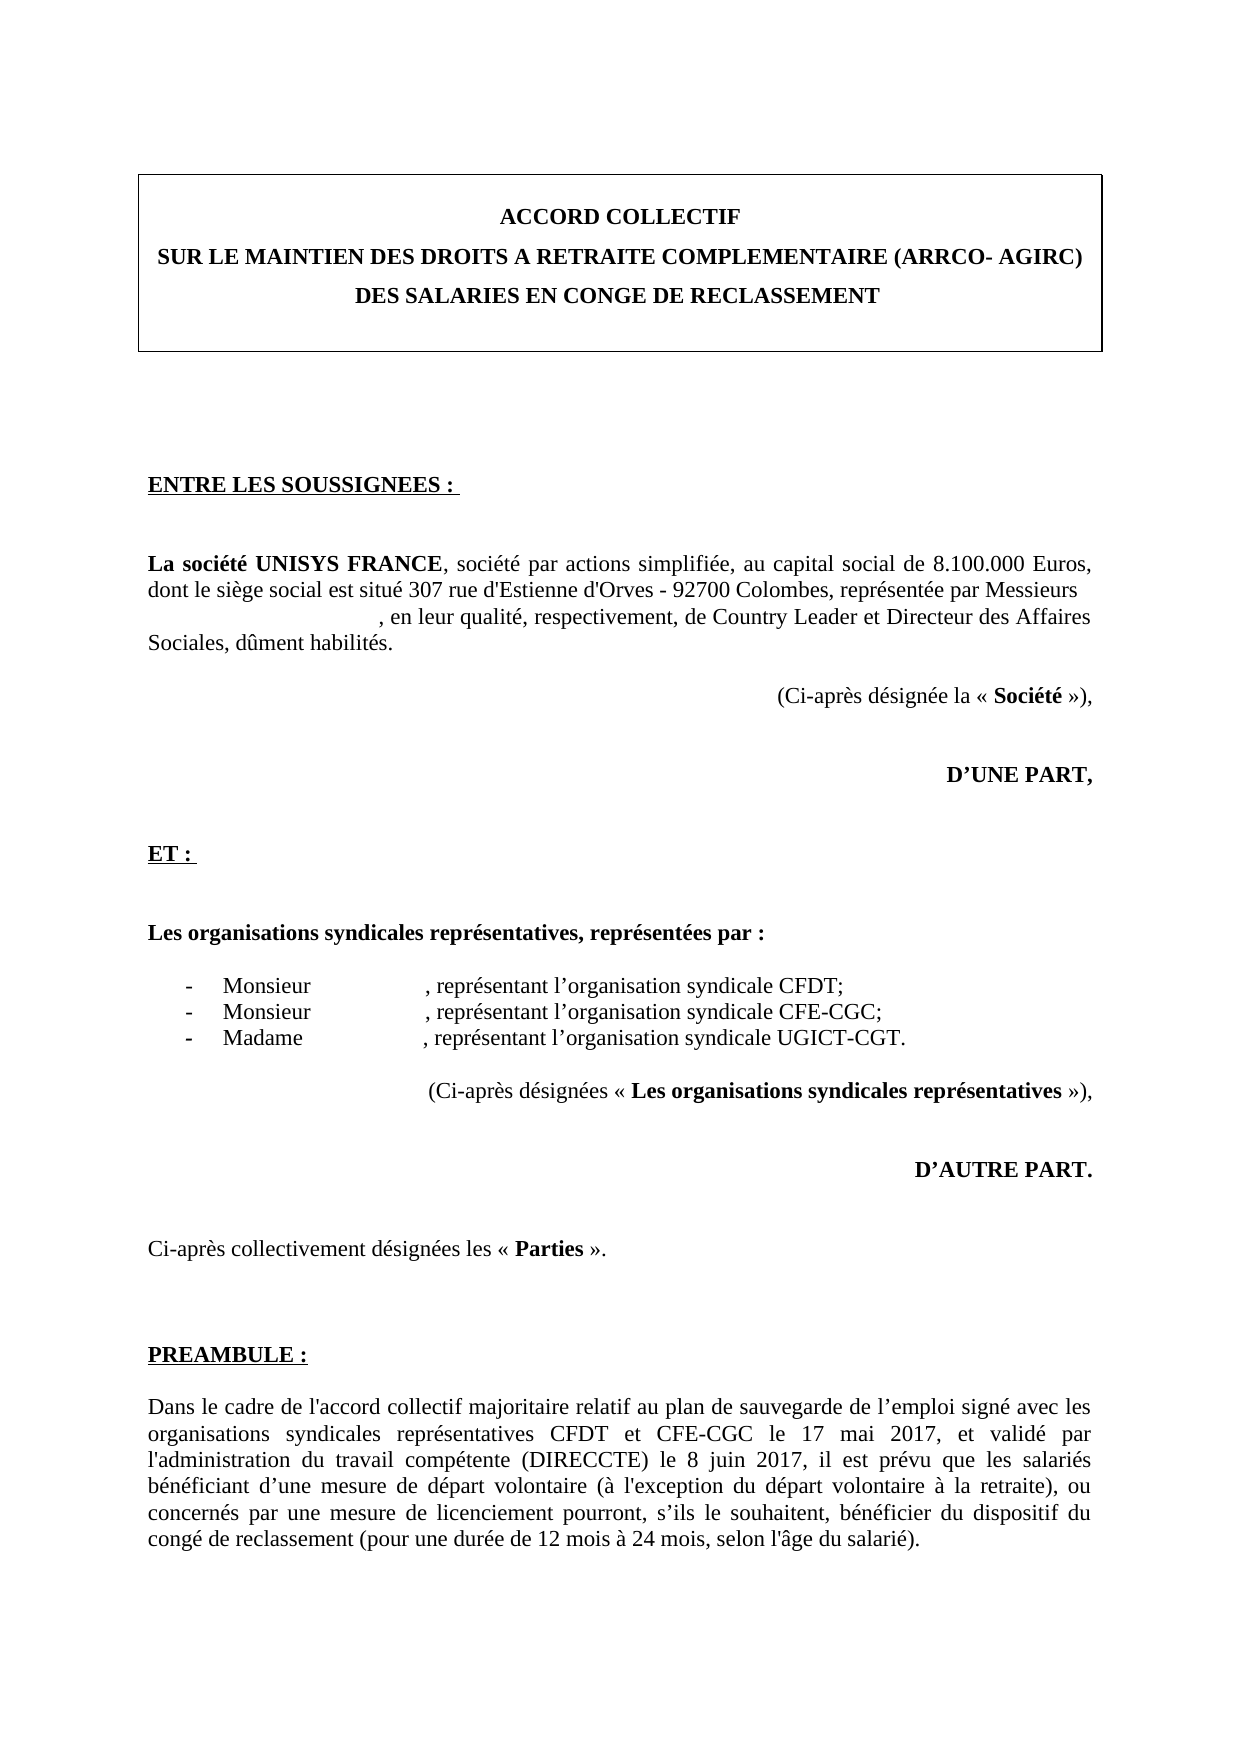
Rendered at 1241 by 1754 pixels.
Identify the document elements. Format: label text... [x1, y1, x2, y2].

text ET : [148, 840, 1093, 866]
text (Ci-après désignée la « Société »), [148, 682, 1093, 708]
text La société UNISYS FRANCE, société par actions simplifiée, au capital social de 8.100.000 Euros, dont le siège social est situé 307 rue d'Estienne d'Orves - 92700 Colombes, représentée par Messieurs [148, 550, 1093, 603]
text (Ci-après désignées « Les organisations syndicales représentatives »), [148, 1077, 1093, 1103]
list Monsieur , représentant l’organisation syndicale CFE-CGC; [185, 998, 1093, 1024]
text PREAMBULE : [148, 1341, 1093, 1367]
text , en leur qualité, respectivement, de Country Leader et Directeur des Affaires Sociales, dûment habilités. [148, 603, 1093, 655]
text Les organisations syndicales représentatives, représentées par : [148, 919, 1093, 945]
list Madame , représentant l’organisation syndicale UGICT-CGT. [185, 1024, 1093, 1051]
text Dans le cadre de l'accord collectif majoritaire relatif au plan de sauvegarde de l’emploi signé avec les organisations syndicales représentatives CFDT et CFE-CGC le 17 mai 2017, et validé par l'administration du travail compétente (DIRECCTE) le 8 juin 2017, il est prévu que les salariés bénéficiant d’une mesure de départ volontaire (à l'exception du départ volontaire à la retraite), ou concernés par une mesure de licenciement pourront, s’ils le souhaitent, bénéficier du dispositif du congé de reclassement (pour une durée de 12 mois à 24 mois, selon l'âge du salarié). [148, 1393, 1093, 1551]
text SUR LE MAINTIEN DES DROITS A RETRAITE COMPLEMENTAIRE (ARRCO- AGIRC) DES SALARIES EN CONGE DE RECLASSEMENT [139, 240, 1101, 309]
text ACCORD COLLECTIF [148, 203, 1093, 230]
text D’UNE PART, [148, 761, 1093, 787]
text D’AUTRE PART. [148, 1156, 1093, 1182]
text Ci-après collectivement désignées les « Parties ». [148, 1235, 1093, 1262]
text ENTRE LES SOUSSIGNEES : [148, 471, 1093, 497]
list Monsieur , représentant l’organisation syndicale CFDT; [185, 972, 1093, 998]
